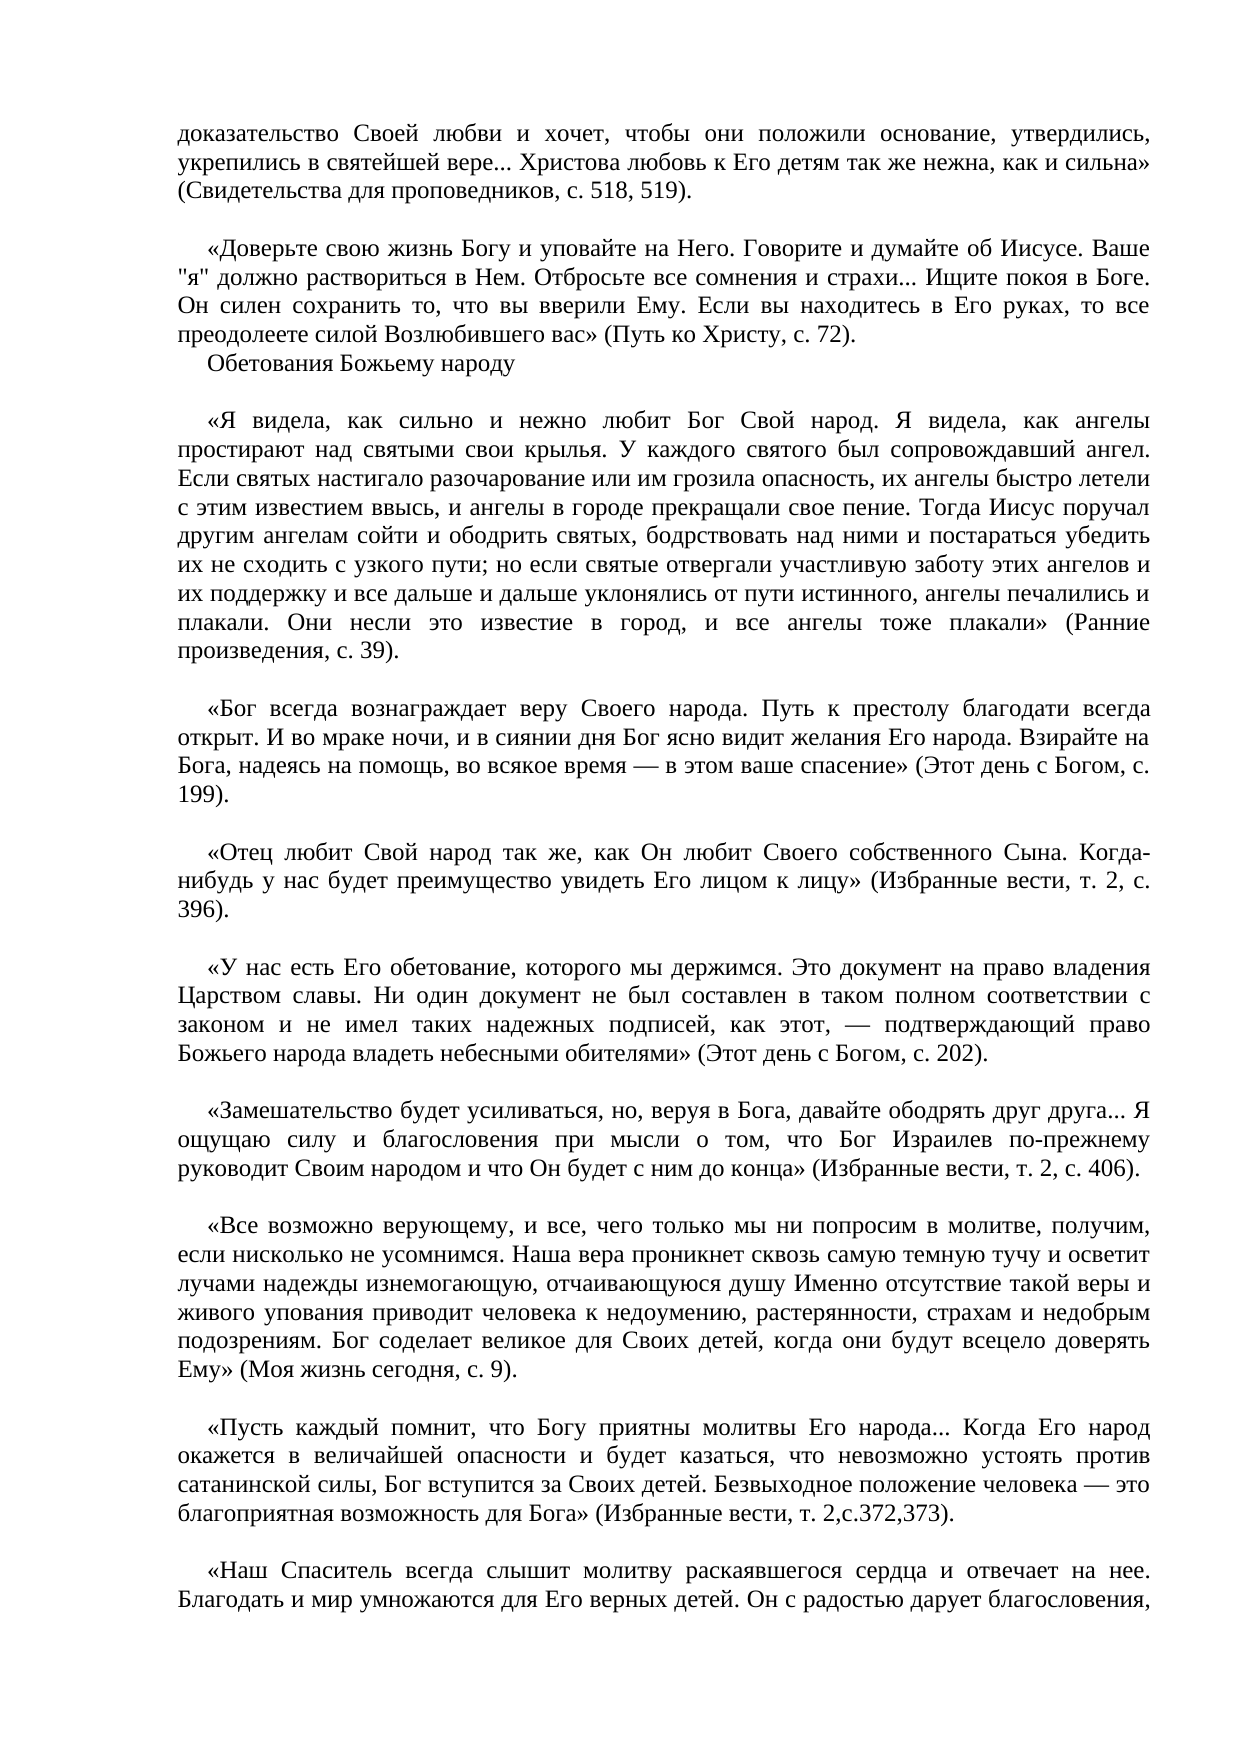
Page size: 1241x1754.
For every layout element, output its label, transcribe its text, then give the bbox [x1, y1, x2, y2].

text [177, 1556, 1152, 1613]
text «Пусть каждый помнит, что Богу приятны молитвы Его народа... Когда Его народ окажется в величайшей опасности и будет казаться, что невозможно устоять против сатанинской силы, Бог вступится за Своих детей. Безвыходное положение человека — это благоприятная возможность для Бога» (Избранные вести, т. 2,с.372,373). [177, 1412, 1152, 1527]
text «Доверьте свою жизнь Богу и уповайте на Него. Говорите и думайте об Иисусе. Ваше "я" должно раствориться в Нем. Отбросьте все сомнения и страхи... Ищите покоя в Боге. Он силен сохранить то, что вы вверили Ему. Если вы находитесь в Его руках, то все преодолеете силой Возлюбившего вас» (Путь ко Христу, с. 72). [177, 233, 1152, 348]
text «Я видела, как сильно и нежно любит Бог Свой народ. Я видела, как ангелы простирают над святыми свои крылья. У каждого святого был сопровождавший ангел. Если святых настигало разочарование или им грозила опасность, их ангелы быстро летели с этим известием ввысь, и ангелы в городе прекращали свое пение. Тогда Иисус поручал другим ангелам сойти и ободрить святых, бодрствовать над ними и постараться убедить их не сходить с узкого пути; но если святые отвергали участливую заботу этих ангелов и их поддержку и все дальше и дальше уклонялись от пути истинного, ангелы печалились и плакали. Они несли это известие в город, и все ангелы тоже плакали» (Ранние произведения, с. 39). [177, 406, 1152, 664]
text «Бог всегда вознаграждает веру Своего народа. Путь к престолу благодати всегда открыт. И во мраке ночи, и в сиянии дня Бог ясно видит желания Его народа. Взирайте на Бога, надеясь на помощь, во всякое время — в этом ваше спасение» (Этот день с Богом, с. 199). [177, 693, 1152, 808]
text «Все возможно верующему, и все, чего только мы ни попросим в молитве, получим, если нисколько не усомнимся. Наша вера проникнет сквозь самую темную тучу и осветит лучами надежды изнемогающую, отчаивающуюся душу Именно отсутствие такой веры и живого упования приводит человека к недоумению, растерянности, страхам и недобрым подозрениям. Бог соделает великое для Своих детей, когда они будут всецело доверять Ему» (Моя жизнь сегодня, с. 9). [177, 1211, 1152, 1383]
text «Замешательство будет усиливаться, но, веруя в Бога, давайте ободрять друг друга... Я ощущаю силу и благословения при мысли о том, что Бог Израилев по-прежнему руководит Своим народом и что Он будет с ним до конца» (Избранные вести, т. 2, с. 406). [177, 1096, 1152, 1182]
text «Отец любит Свой народ так же, как Он любит Своего собственного Сына. Когда-нибудь у нас будет преимущество увидеть Его лицом к лицу» (Избранные вести, т. 2, с. 396). [177, 837, 1152, 923]
text Обетования Божьему народу [177, 348, 1152, 377]
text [177, 118, 1152, 204]
text «У нас есть Его обетование, которого мы держимся. Это документ на право владения Царством славы. Ни один документ не был составлен в таком полном соответствии с законом и не имел таких надежных подписей, как этот, — подтверждающий право Божьего народа владеть небесными обителями» (Этот день с Богом, с. 202). [177, 952, 1152, 1067]
